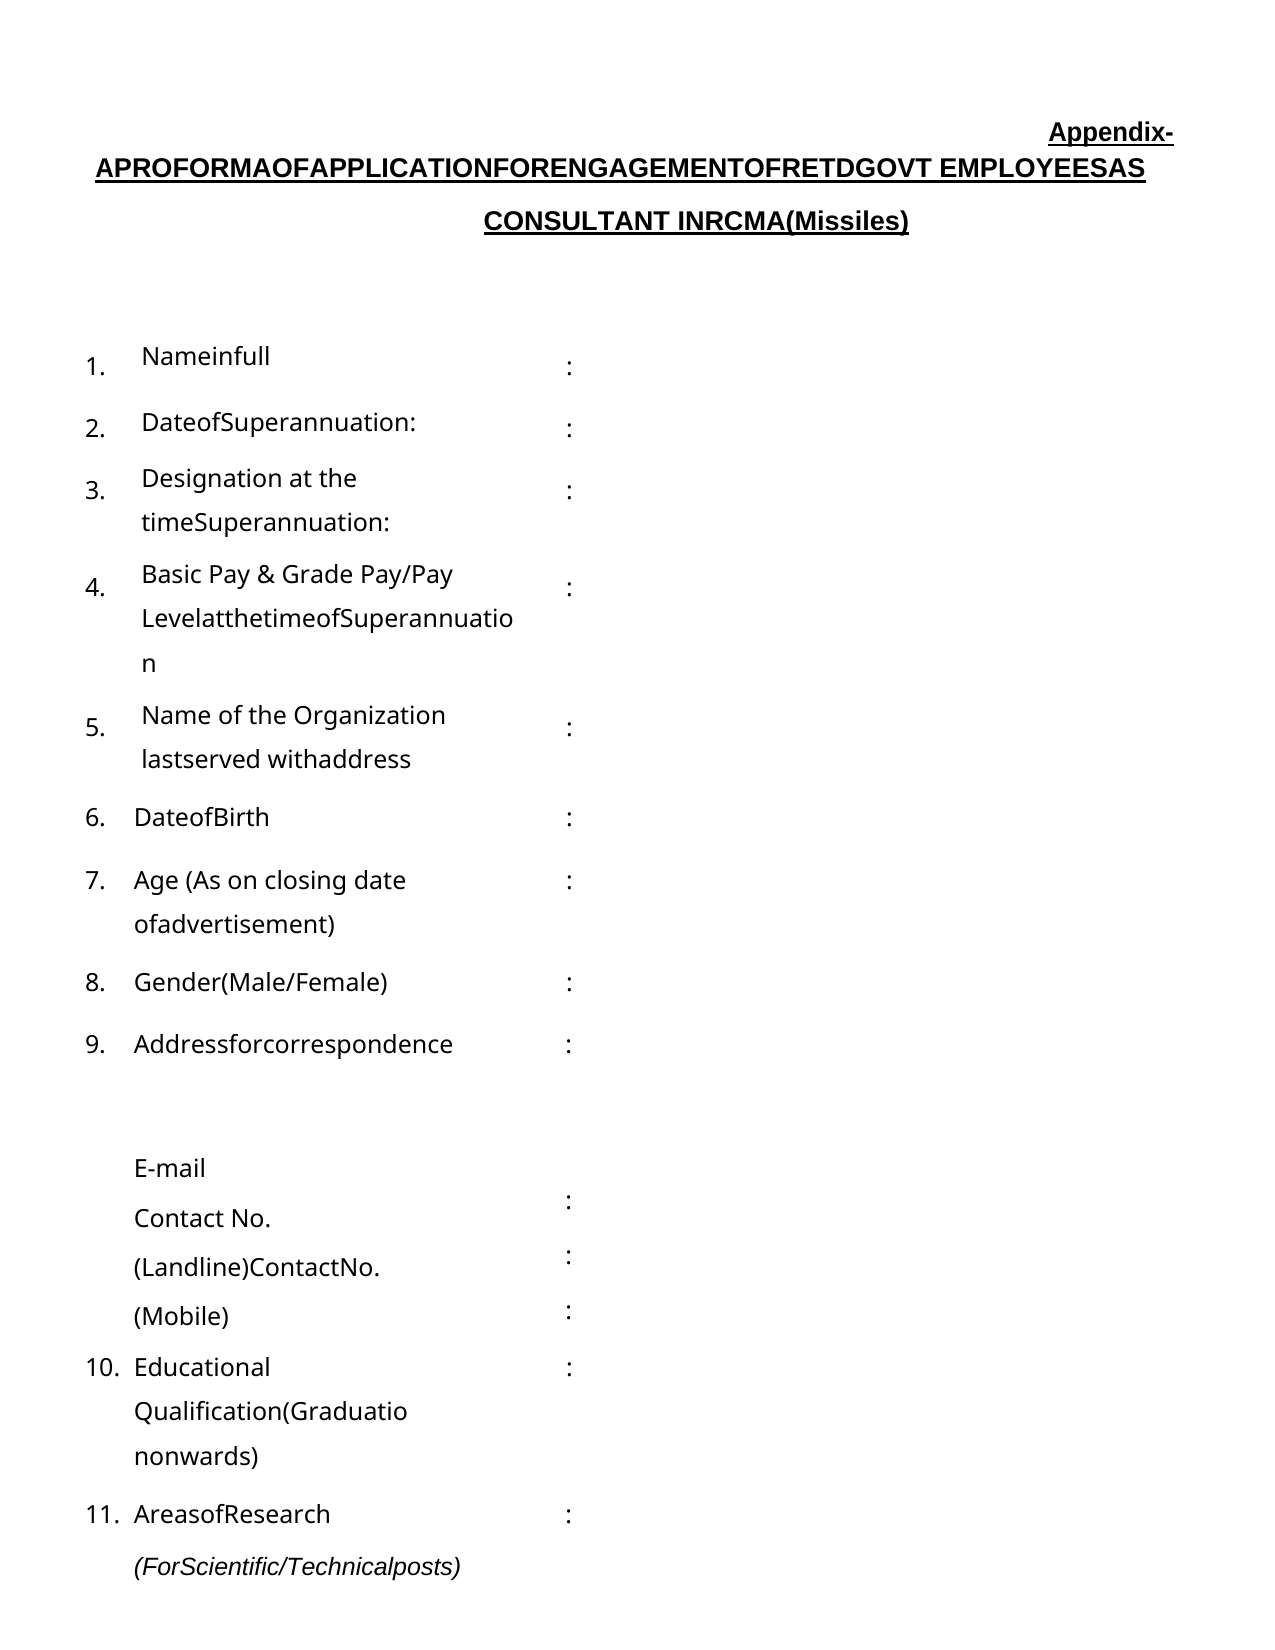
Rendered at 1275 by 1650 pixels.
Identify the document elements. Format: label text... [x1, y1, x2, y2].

table_cell 10. [64, 1333, 127, 1480]
table_cell DateofBirth [127, 784, 542, 846]
table_cell : [542, 949, 593, 1011]
table_cell 4. [64, 547, 127, 687]
table_cell 3. [64, 450, 127, 547]
table_cell : [542, 450, 593, 547]
table_cell Age (As on closing date ofadvertisement) [127, 846, 542, 948]
table_cell : [542, 391, 593, 450]
table_cell : : [542, 1480, 593, 1621]
table_cell : [542, 547, 593, 687]
table_cell 6. [64, 784, 127, 846]
table_cell Addressforcorrespondence E-mail Contact No. (Landline)ContactNo. (Mobile) [127, 1011, 542, 1333]
text Appendix-APROFORMAOFAPPLICATIONFORENGAGEMENTOFRETDGOVT EMPLOYEESAS [95, 116, 1212, 184]
table_cell 8. [64, 949, 127, 1011]
table_cell : [542, 687, 593, 784]
table_cell : [542, 784, 593, 846]
table_cell 7. [64, 846, 127, 948]
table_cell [127, 1480, 542, 1621]
table_cell Educational Qualification(Graduationonwards) [127, 1333, 542, 1480]
table_cell 2. [64, 391, 127, 450]
table_cell : [542, 846, 593, 948]
table_cell Name of the Organization lastserved withaddress [127, 687, 542, 784]
text CONSULTANT INRCMA(Missiles) [483, 205, 1212, 236]
table_cell : [542, 1333, 593, 1480]
table_cell DateofSuperannuation: [127, 391, 542, 450]
table_cell Designation at the timeSuperannuation: [127, 450, 542, 547]
table_header 1. [64, 343, 127, 391]
table_cell Gender(Male/Female) [127, 949, 542, 1011]
table_cell Basic Pay & Grade Pay/Pay LevelatthetimeofSuperannuation [127, 547, 542, 687]
table_header Nameinfull [127, 343, 542, 391]
table_cell 9. [64, 1011, 127, 1333]
table_cell : : : : [542, 1011, 593, 1333]
table_cell 5. [64, 687, 127, 784]
table_cell 11. [64, 1480, 127, 1621]
table_header : [542, 343, 593, 391]
